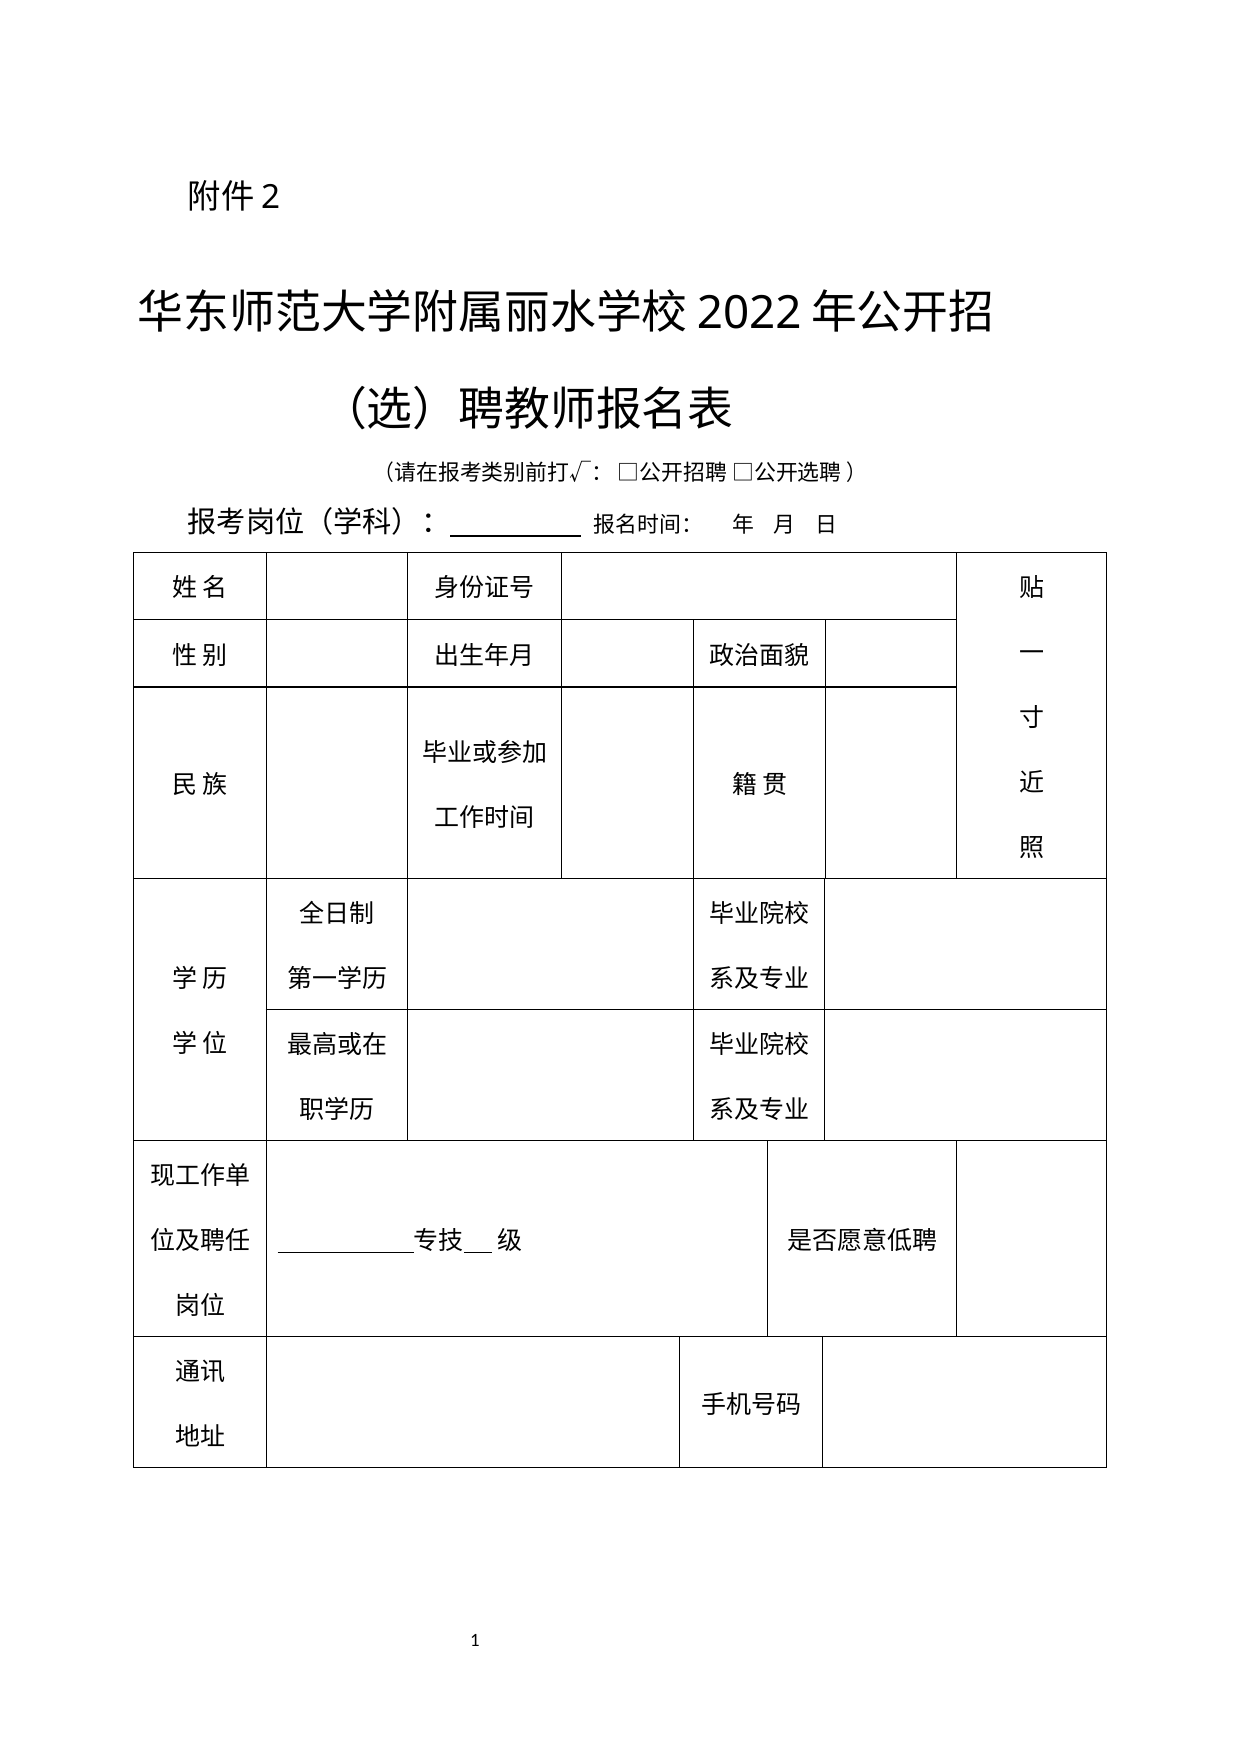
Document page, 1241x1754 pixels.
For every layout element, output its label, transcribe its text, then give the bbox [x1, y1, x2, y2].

text （请在报考类别前打√： □公开招聘 □公开选聘 ） [187, 454, 1053, 487]
table_cell 毕业院校系及专业 [694, 879, 824, 1009]
table_cell 政治面貌 [694, 620, 825, 686]
table_cell 手机号码 [680, 1337, 822, 1467]
table_cell 全日制 第一学历 [267, 879, 407, 1009]
table_cell [267, 620, 407, 686]
table_cell 毕业院校系及专业 [694, 1010, 824, 1140]
table_cell [562, 688, 693, 878]
table_cell 最高或在职学历 [267, 1010, 407, 1140]
table_cell [562, 620, 693, 686]
table_cell 出生年月 [408, 620, 561, 686]
table_header [562, 553, 956, 619]
table_cell 性 别 [134, 620, 266, 686]
table_cell [825, 879, 1106, 1009]
table_cell [267, 1337, 679, 1467]
table_cell [826, 620, 956, 686]
table_cell 毕业或参加工作时间 [408, 688, 561, 878]
table_cell [957, 1141, 1106, 1336]
table_cell 现工作单位及聘任岗位 [134, 1141, 266, 1336]
text 报考岗位（学科）： 报名时间： 年 月 日 [187, 487, 1053, 552]
table_cell 专技 级 [267, 1141, 767, 1336]
table_header 姓 名 [134, 553, 266, 619]
table_cell 民 族 [134, 688, 266, 878]
table_header [267, 553, 407, 619]
table_cell 是否愿意低聘 [768, 1141, 956, 1336]
text 华东师范大学附属丽水学校2022年公开招（选）聘教师报名表 [137, 259, 1053, 454]
table_cell 籍 贯 [694, 688, 825, 878]
table_cell [823, 1337, 1106, 1467]
table_header 贴 一 寸 近 照 [957, 553, 1106, 878]
table_cell 学 历 学 位 [134, 879, 266, 1140]
table_cell [825, 1010, 1106, 1140]
table_cell [267, 688, 407, 878]
table_header 身份证号 [408, 553, 561, 619]
table_cell [408, 1010, 693, 1140]
table_cell 通讯 地址 [134, 1337, 266, 1467]
text 附件2 [187, 162, 1053, 227]
table_cell [408, 879, 693, 1009]
table_cell [826, 688, 956, 878]
